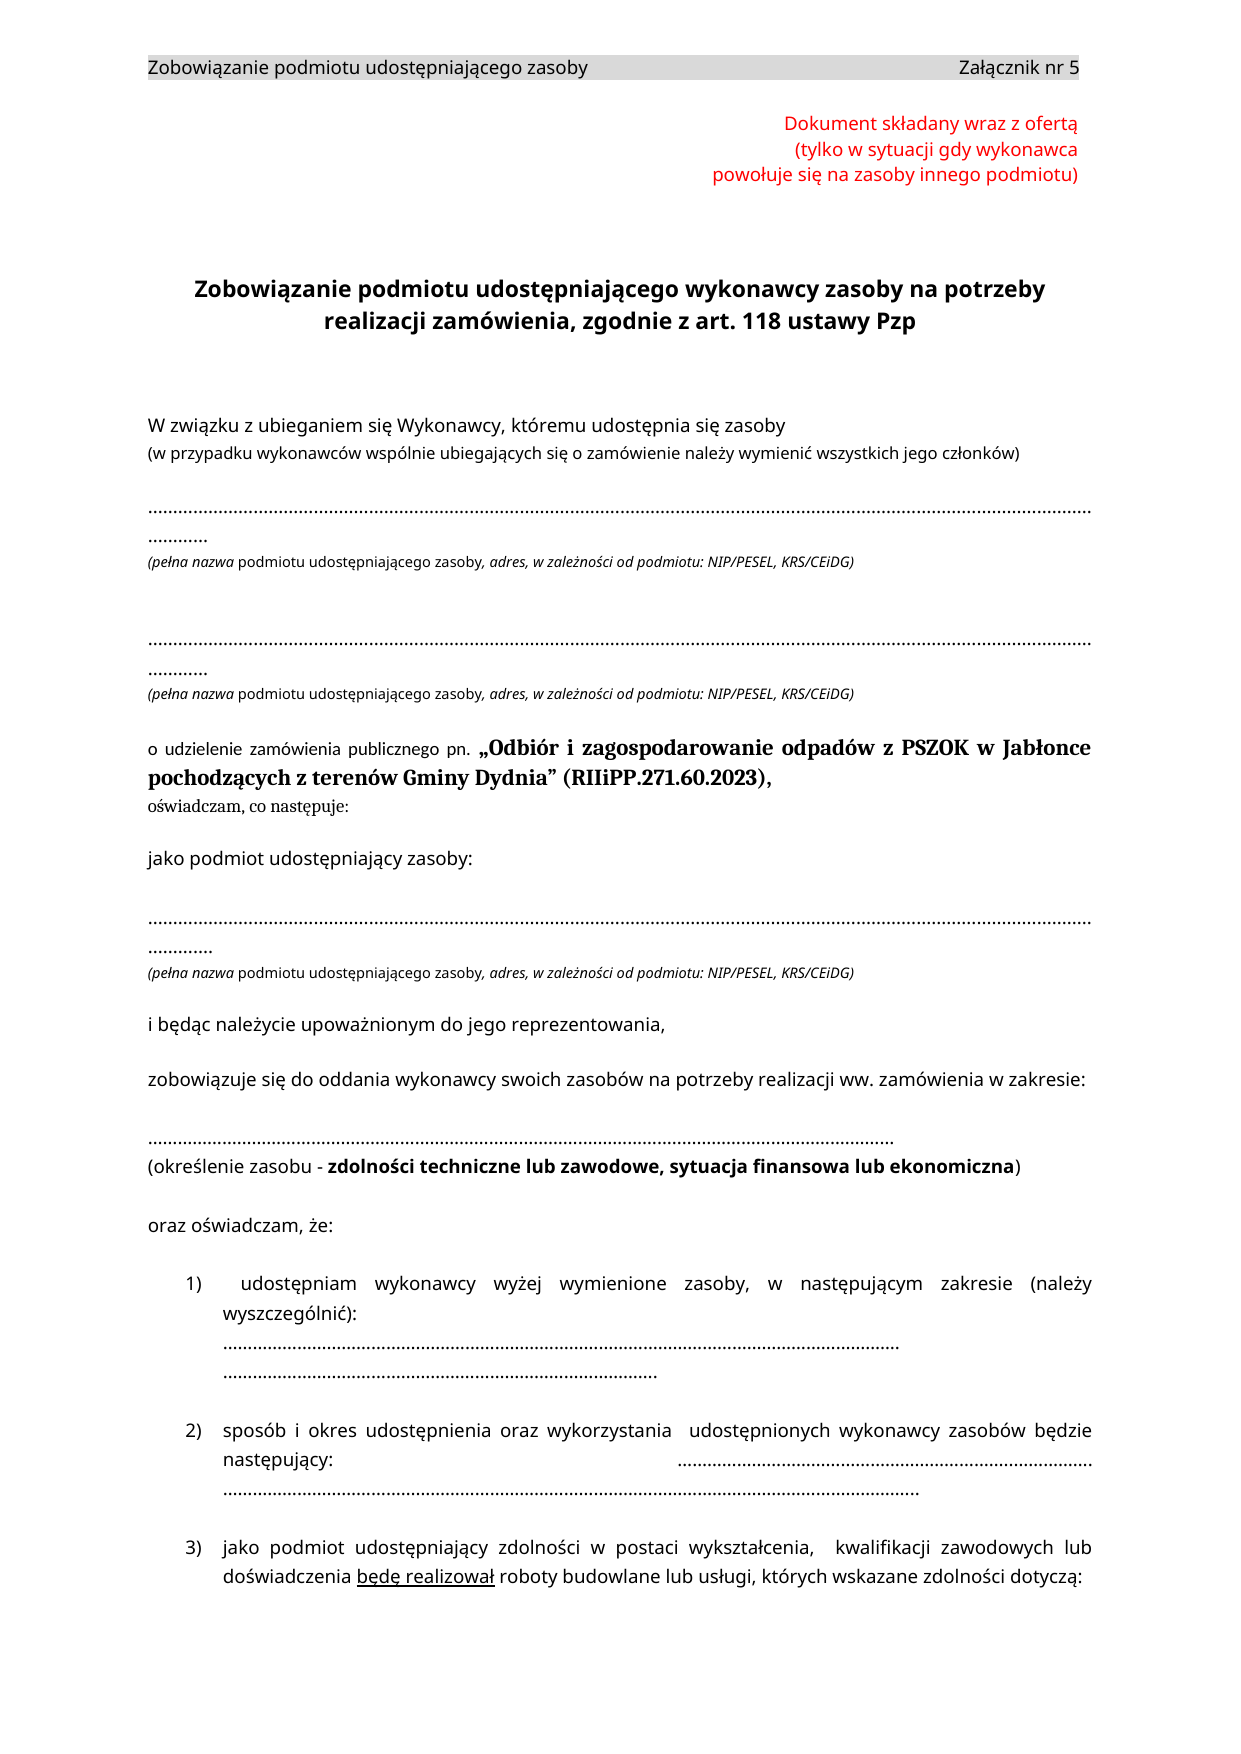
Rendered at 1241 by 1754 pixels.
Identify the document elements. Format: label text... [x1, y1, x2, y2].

text Dokument składany wraz z ofertą [148, 111, 1078, 136]
text ........................................................................................................................................................................................................ [148, 626, 1093, 680]
text o udzielenie zamówienia publicznego pn. „Odbiór i zagospodarowanie odpadów z PSZOK w Jabłonce pochodzących z terenów Gminy Dydnia” (RIIiPP.271.60.2023), [148, 732, 1093, 791]
text oraz oświadczam, że: [148, 1212, 1093, 1238]
text …………………………………………………………………………….………………..…………………………….……… [148, 1124, 1093, 1150]
text ........................................................................................................................................................................................................ [148, 493, 1093, 548]
list sposób i okres udostępnienia oraz wykorzystania udostępnionych wykonawcy zasobów będzie następujący: …………………………………………………………..…………….…………………………………………………………………………………………………………………………... [185, 1417, 1093, 1501]
text powołuje się na zasoby innego podmiotu) [148, 162, 1078, 187]
text i będąc należycie upoważnionym do jego reprezentowania, [133, 1011, 1088, 1037]
text (tylko w sytuacji gdy wykonawca [148, 136, 1078, 162]
list jako podmiot udostępniający zdolności w postaci wykształcenia, kwalifikacji zawodowych lub doświadczenia będę realizował roboty budowlane lub usługi, których wskazane zdolności dotyczą: [185, 1534, 1093, 1589]
text (pełna nazwa podmiotu udostępniającego zasoby, adres, w zależności od podmiotu: NIP/PESEL, KRS/CEiDG) [148, 552, 1093, 572]
text W związku z ubieganiem się Wykonawcy, któremu udostępnia się zasoby [148, 412, 1093, 438]
text (określenie zasobu - zdolności techniczne lub zawodowe, sytuacja finansowa lub ekonomiczna) [148, 1154, 1093, 1179]
text zobowiązuje się do oddania wykonawcy swoich zasobów na potrzeby realizacji ww. zamówienia w zakresie: [148, 1066, 1093, 1091]
text Zobowiązanie podmiotu udostępniającego wykonawcy zasoby na potrzeby realizacji zamówienia, zgodnie z art. 118 ustawy Pzp [148, 273, 1093, 336]
text (pełna nazwa podmiotu udostępniającego zasoby, adres, w zależności od podmiotu: NIP/PESEL, KRS/CEiDG) [148, 963, 1093, 983]
text ......................................................................................................................................................................................................... [148, 904, 1093, 959]
text (w przypadku wykonawców wspólnie ubiegających się o zamówienie należy wymienić wszystkich jego członków) [148, 442, 1093, 464]
text jako podmiot udostępniający zasoby: [148, 846, 1093, 871]
text ………………………………….…………………………………………………………………………………….……………………………………………………………………………. [223, 1329, 1093, 1384]
text oświadczam, co następuje: [148, 795, 1093, 817]
list udostępniam wykonawcy wyżej wymienione zasoby, w następującym zakresie (należy wyszczególnić): [185, 1271, 1093, 1326]
text (pełna nazwa podmiotu udostępniającego zasoby, adres, w zależności od podmiotu: NIP/PESEL, KRS/CEiDG) [148, 684, 1093, 704]
